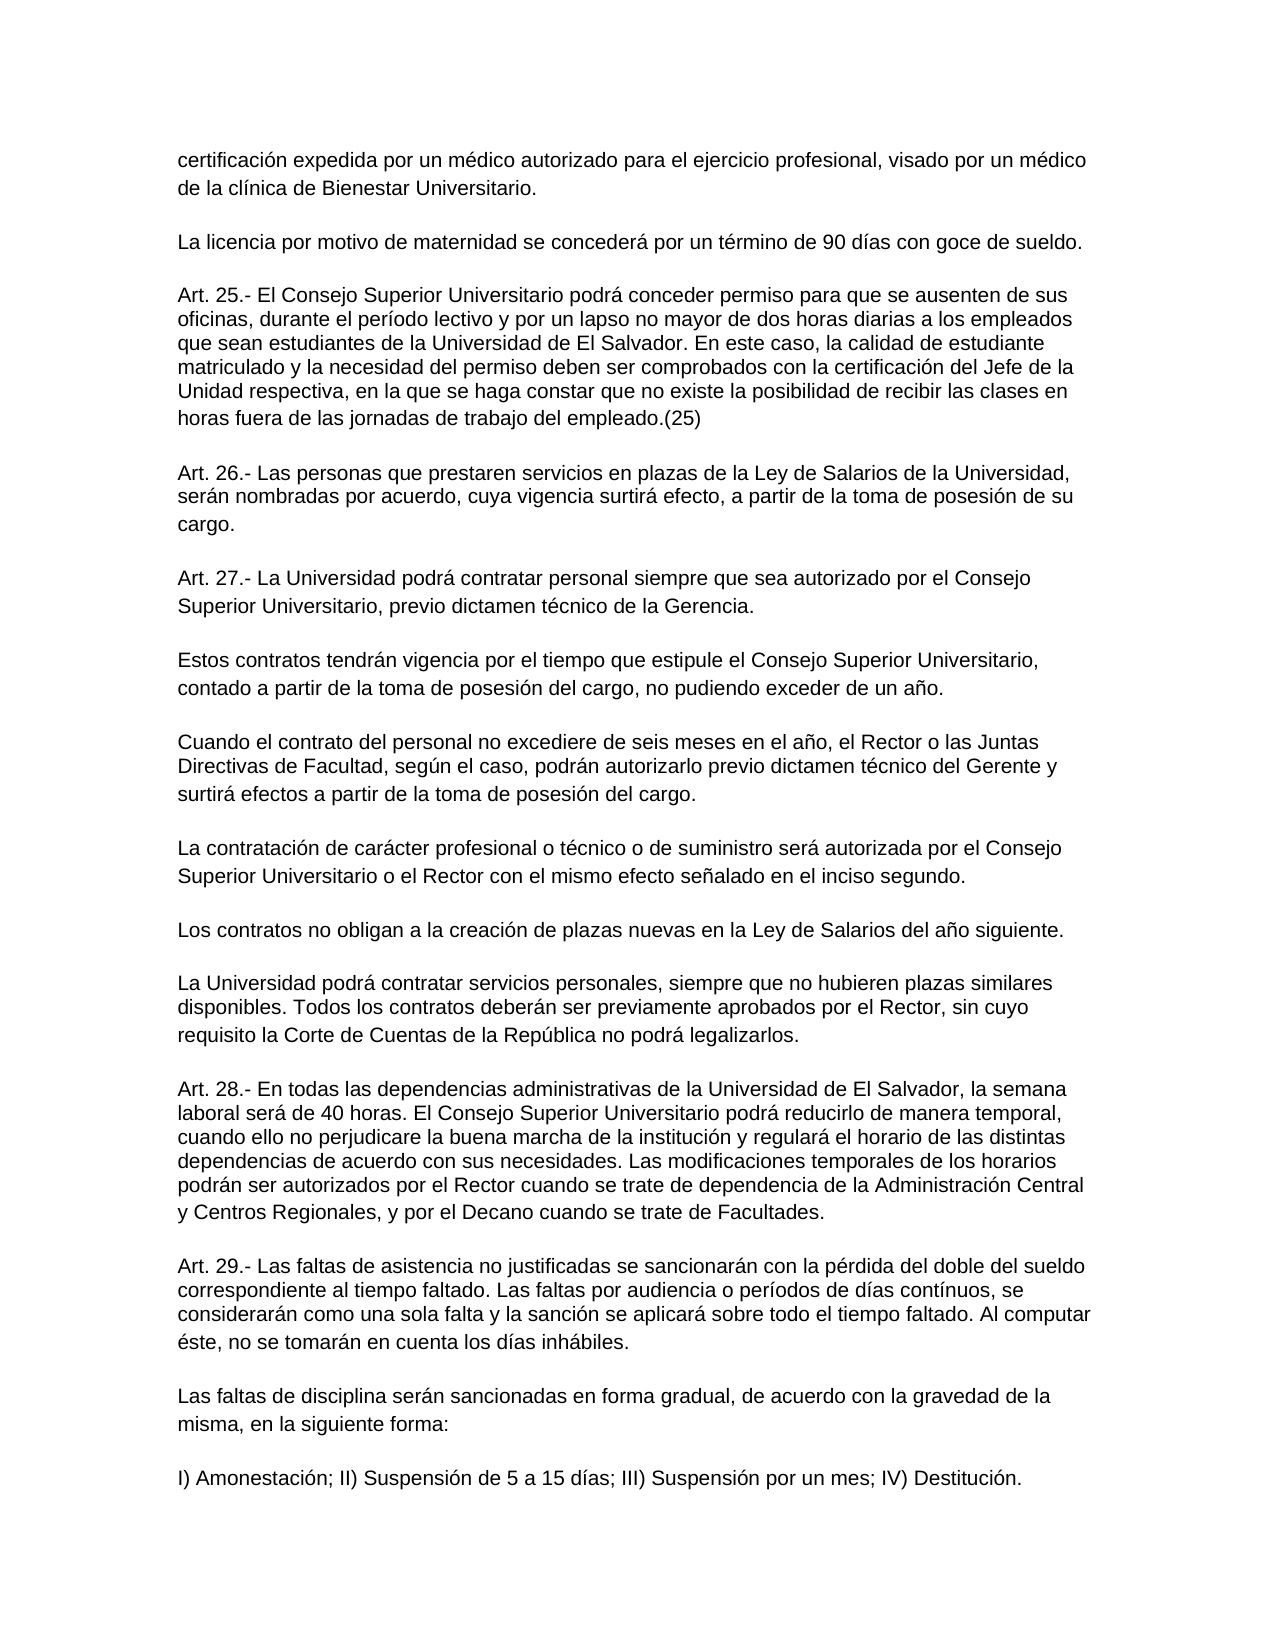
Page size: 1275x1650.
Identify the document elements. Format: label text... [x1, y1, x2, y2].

text Art. 29.- Las faltas de asistencia no justificadas se sancionarán con la pérdida del doble del sueldo correspondiente al tiempo faltado. Las faltas por audiencia o períodos de días contínuos, se considerarán como una sola falta y la sanción se aplicará sobre todo el tiempo faltado. Al computar éste, no se tomarán en cuenta los días inhábiles. [177, 1254, 1098, 1355]
text Los contratos no obligan a la creación de plazas nuevas en la Ley de Salarios del año siguiente. [177, 918, 1098, 942]
text La contratación de carácter profesional o técnico o de suministro será autorizada por el Consejo Superior Universitario o el Rector con el mismo efecto señalado en el inciso segundo. [177, 836, 1098, 888]
text Art. 26.- Las personas que prestaren servicios en plazas de la Ley de Salarios de la Universidad, serán nombradas por acuerdo, cuya vigencia surtirá efecto, a partir de la toma de posesión de su cargo. [177, 460, 1098, 537]
text Art. 25.- El Consejo Superior Universitario podrá conceder permiso para que se ausenten de sus oficinas, durante el período lectivo y por un lapso no mayor de dos horas diarias a los empleados que sean estudiantes de la Universidad de El Salvador. En este caso, la calidad de estudiante matriculado y la necesidad del permiso deben ser comprobados con la certificación del Jefe de la Unidad respectiva, en la que se haga constar que no existe la posibilidad de recibir las clases en horas fuera de las jornadas de trabajo del empleado.(25) [177, 283, 1098, 431]
text Estos contratos tendrán vigencia por el tiempo que estipule el Consejo Superior Universitario, contado a partir de la toma de posesión del cargo, no pudiendo exceder de un año. [177, 648, 1098, 701]
text La Universidad podrá contratar servicios personales, siempre que no hubieren plazas similares disponibles. Todos los contratos deberán ser previamente aprobados por el Rector, sin cuyo requisito la Corte de Cuentas de la República no podrá legalizarlos. [177, 971, 1098, 1047]
text Cuando el contrato del personal no excediere de seis meses en el año, el Rector o las Juntas Directivas de Facultad, según el caso, podrán autorizarlo previo dictamen técnico del Gerente y surtirá efectos a partir de la toma de posesión del cargo. [177, 730, 1098, 807]
text Art. 27.- La Universidad podrá contratar personal siempre que sea autorizado por el Consejo Superior Universitario, previo dictamen técnico de la Gerencia. [177, 566, 1098, 619]
text Las faltas de disciplina serán sancionadas en forma gradual, de acuerdo con la gravedad de la misma, en la siguiente forma: [177, 1384, 1098, 1437]
text I) Amonestación; II) Suspensión de 5 a 15 días; III) Suspensión por un mes; IV) Destitución. [177, 1466, 1098, 1490]
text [177, 148, 1098, 200]
text Art. 28.- En todas las dependencias administrativas de la Universidad de El Salvador, la semana laboral será de 40 horas. El Consejo Superior Universitario podrá reducirlo de manera temporal, cuando ello no perjudicare la buena marcha de la institución y regulará el horario de las distintas dependencias de acuerdo con sus necesidades. Las modificaciones temporales de los horarios podrán ser autorizados por el Rector cuando se trate de dependencia de la Administración Central y Centros Regionales, y por el Decano cuando se trate de Facultades. [177, 1077, 1098, 1225]
text La licencia por motivo de maternidad se concederá por un término de 90 días con goce de sueldo. [177, 229, 1098, 253]
